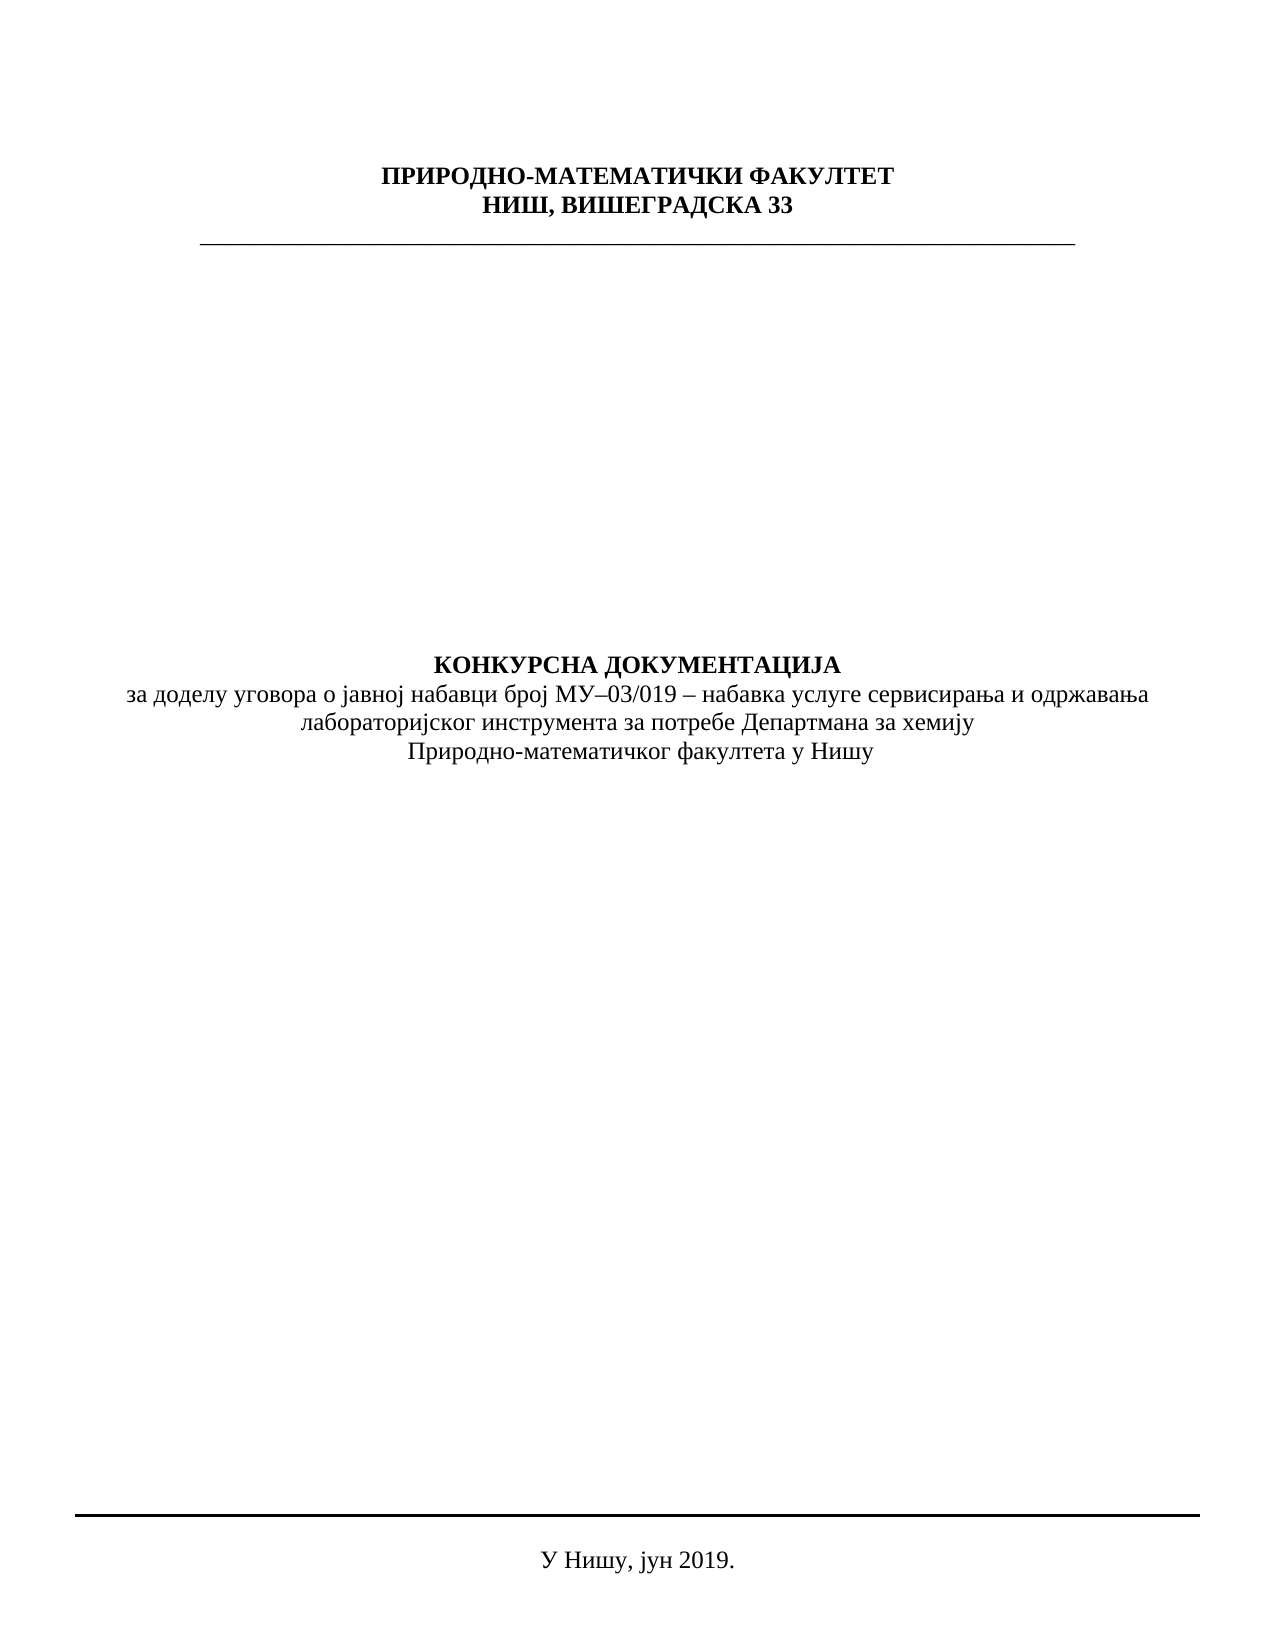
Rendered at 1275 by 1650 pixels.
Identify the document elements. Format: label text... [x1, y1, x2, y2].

text за доделу уговора о јавној набавци број МУ–03/019 – набавка услуге сервисирања и одржавања лаборaторијског инструмента за потребе Департмана за хемију [93, 679, 1182, 736]
text КОНКУРСНА ДОКУМЕНТАЦИЈА [75, 650, 1200, 679]
text ______________________________________________________________________ [75, 219, 1200, 247]
text НИШ, ВИШЕГРАДСКА 33 [75, 190, 1200, 219]
text ПРИРОДНО-МАТЕМАТИЧКИ ФАКУЛТЕT [75, 161, 1200, 190]
text Природно-математичког факултета у Нишу [93, 736, 1182, 765]
text У Нишу, јун 2019. [75, 1545, 1200, 1574]
